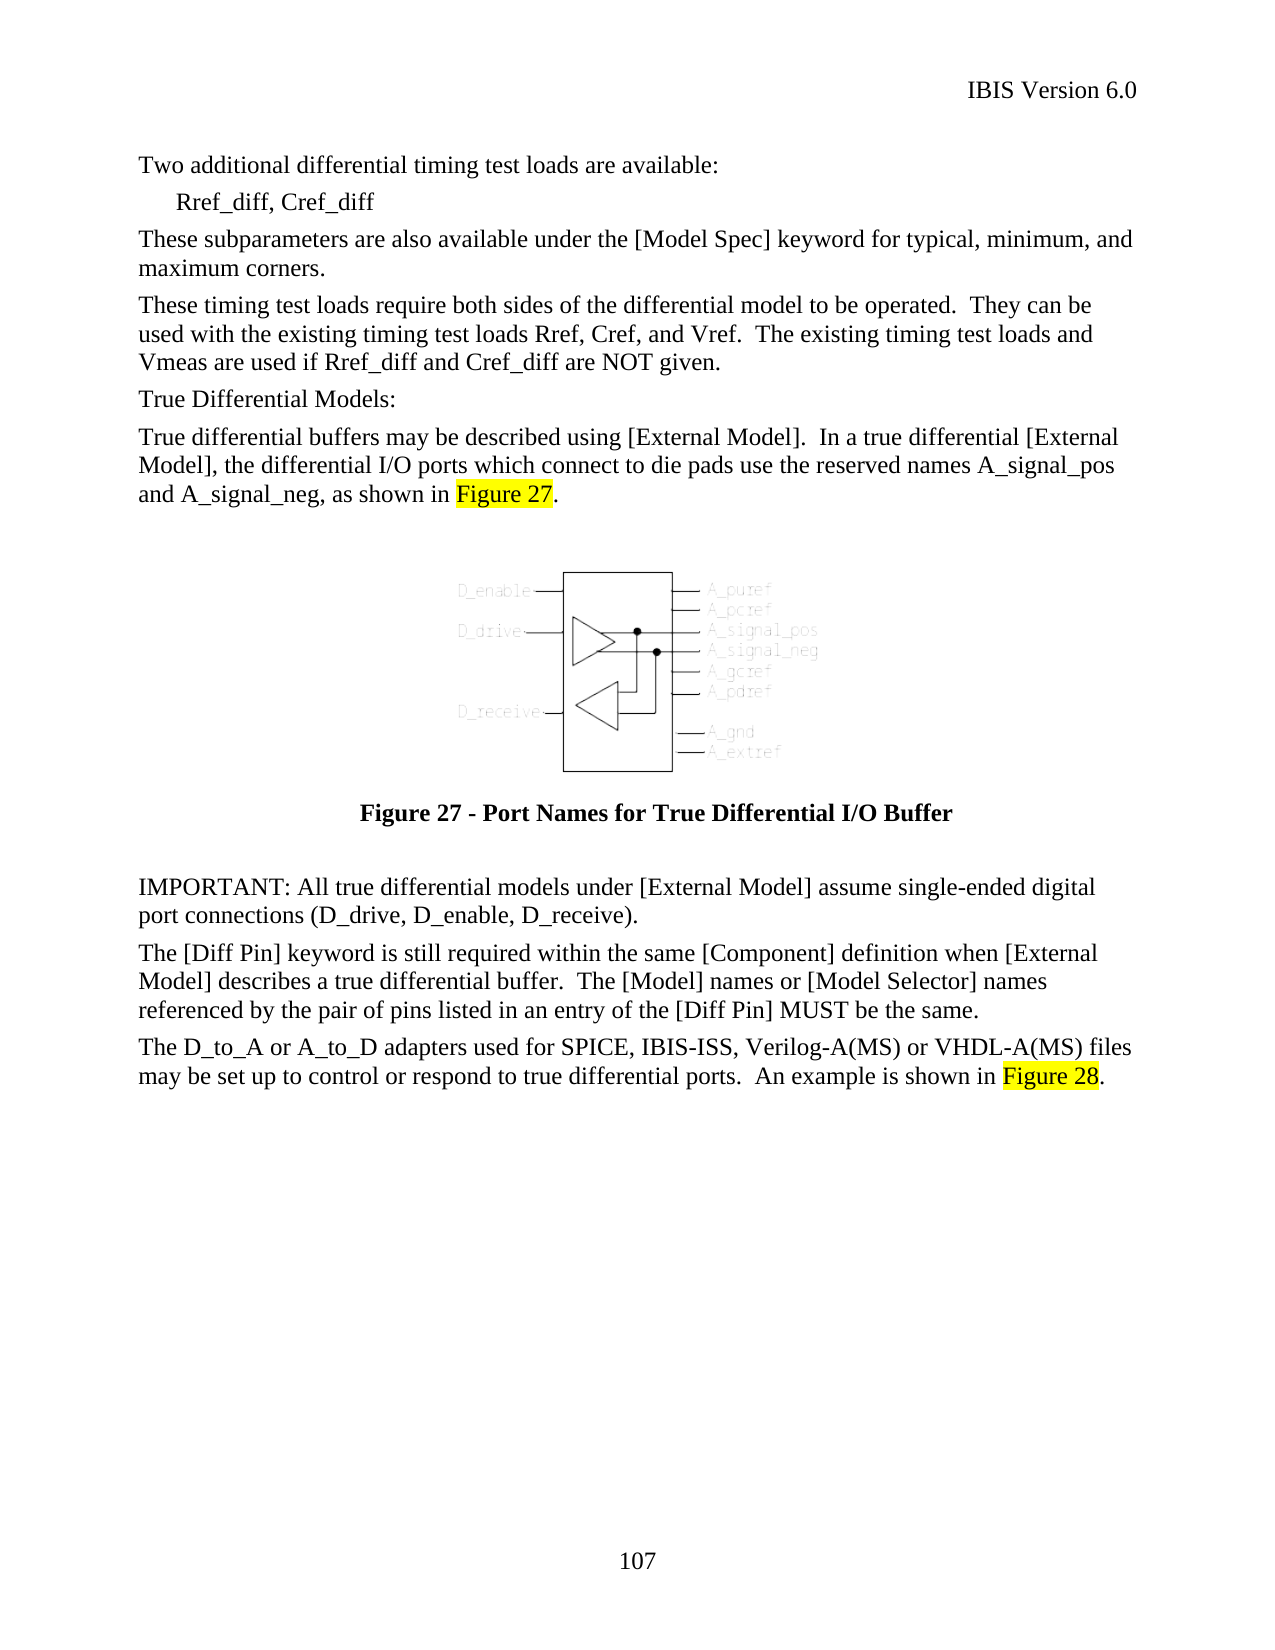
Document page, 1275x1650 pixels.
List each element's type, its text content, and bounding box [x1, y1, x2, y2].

text Two additional differential timing test loads are available: [138, 150, 1137, 179]
text The [Diff Pin] keyword is still required within the same [Component] definition when [External Model] describes a true differential buffer. The [Model] names or [Model Selector] names referenced by the pair of pins listed in an entry of the [Diff Pin] MUST be the same. [138, 938, 1137, 1024]
text These subparameters are also available under the [Model Spec] keyword for typical, minimum, and maximum corners. [138, 224, 1137, 282]
text These timing test loads require both sides of the differential model to be operated. They can be used with the existing timing test loads Rref, Cref, and Vref. The existing timing test loads and Vmeas are used if Rref_diff and Cref_diff are NOT given. [138, 290, 1137, 376]
text - Port Names for True Differential I/O Buffer [176, 798, 1137, 826]
list Rref_diff, Cref_diff [176, 187, 1137, 216]
text True differential buffers may be described using [External Model]. In a true differential [External Model], the differential I/O ports which connect to die pads use the reserved names A_signal_pos and A_signal_neg, as shown in Figure 27. [138, 422, 1137, 508]
text True Differential Models: [138, 384, 1137, 413]
text The D_to_A or A_to_D adapters used for SPICE, IBIS-ISS, Verilog-A(MS) or VHDL-A(MS) files may be set up to control or respond to true differential ports. An example is shown in Figure 28. [138, 1032, 1137, 1090]
text IMPORTANT: All true differential models under [External Model] assume single-ended digital port connections (D_drive, D_enable, D_receive). [138, 872, 1137, 929]
